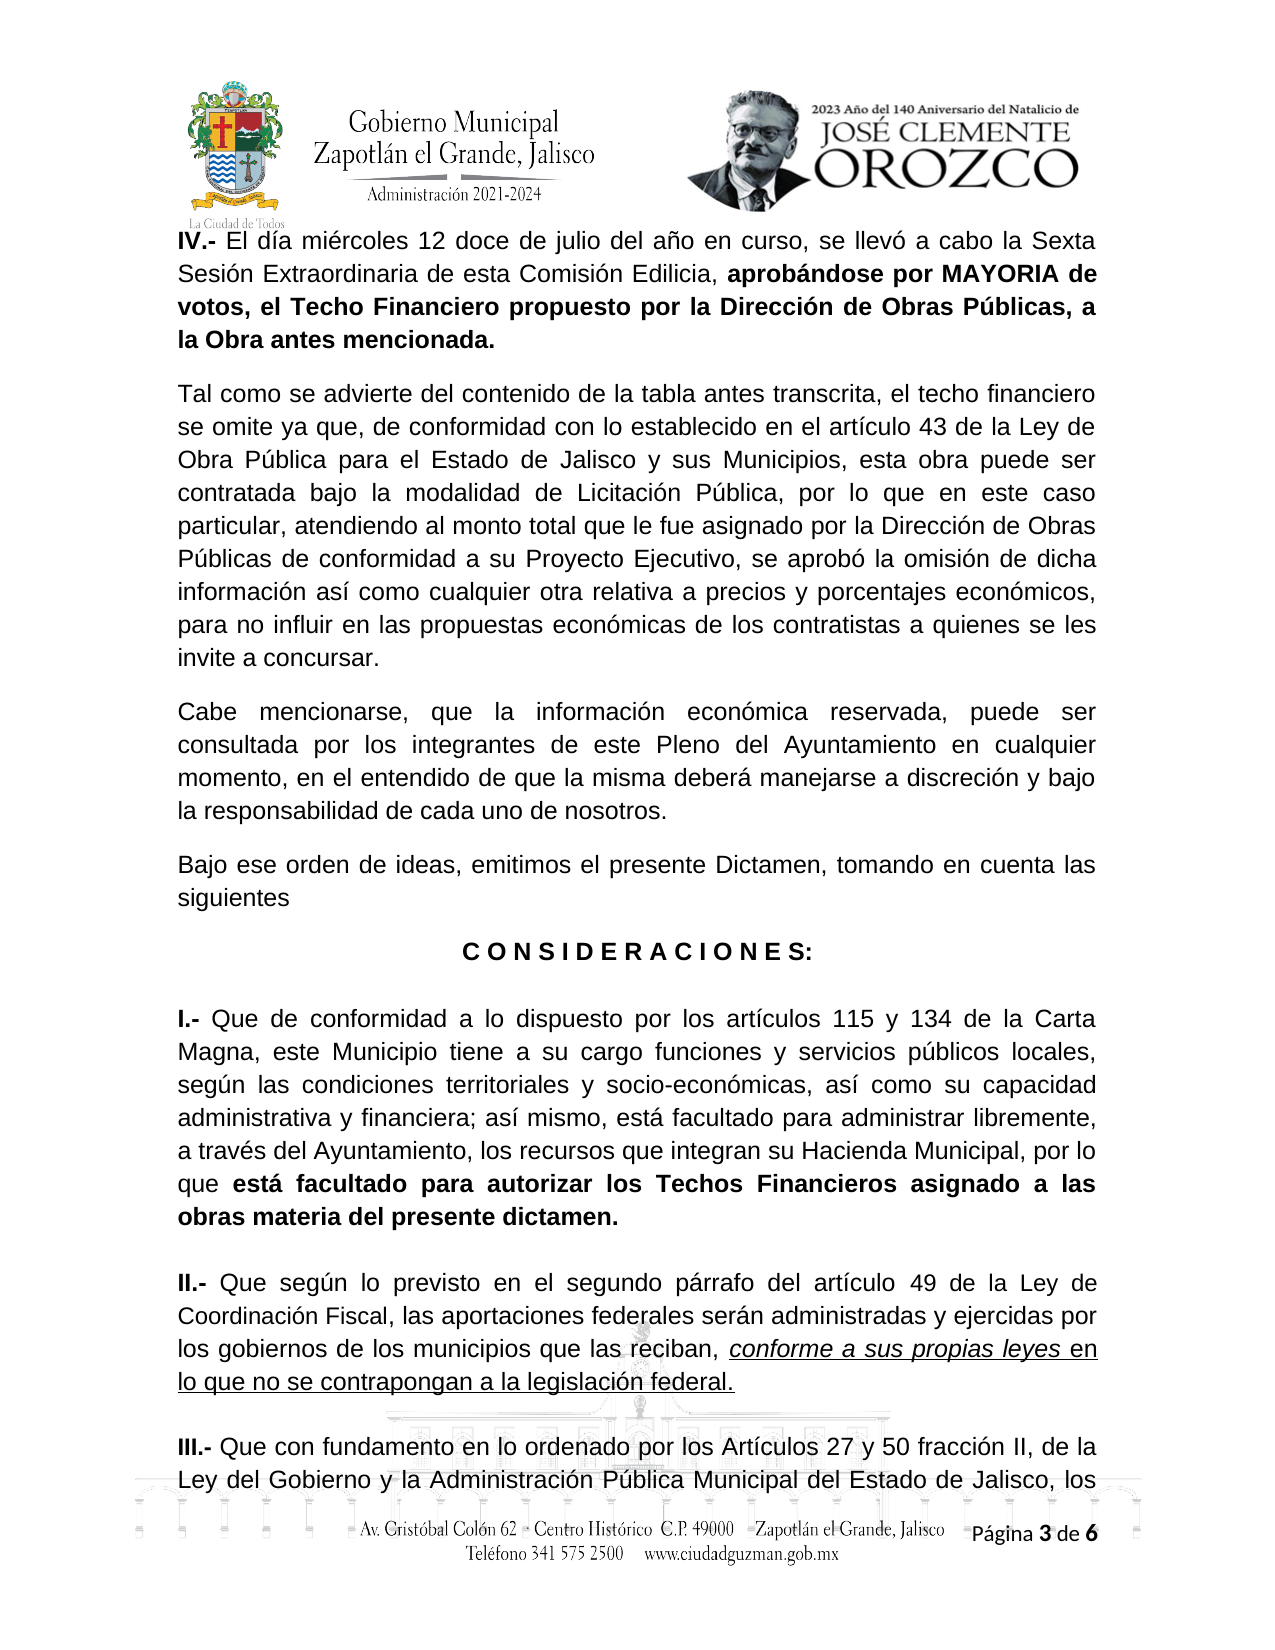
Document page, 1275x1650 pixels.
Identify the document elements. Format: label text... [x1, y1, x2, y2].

text IV.- El día miércoles 12 doce de julio del año en curso, se llevó a cabo la Sexta Sesión Extraordinaria de esta Comisión Edilicia, aprobándose por MAYORIA de votos, el Techo Financiero propuesto por la Dirección de Obras Públicas, a la Obra antes mencionada. [177, 226, 1098, 354]
picture [124, 37, 1152, 1606]
text Cabe mencionarse, que la información económica reservada, puede ser consultada por los integrantes de este Pleno del Ayuntamiento en cualquier momento, en el entendido de que la misma deberá manejarse a discreción y bajo la responsabilidad de cada uno de nosotros. [177, 697, 1098, 824]
text II.- Que según lo previsto en el segundo párrafo del artículo 49 de la Ley de Coordinación Fiscal, las aportaciones federales serán administradas y ejercidas por los gobiernos de los municipios que las reciban, conforme a sus propias leyes en lo que no se contrapongan a la legislación federal. [177, 1268, 1098, 1396]
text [177, 1432, 1098, 1493]
text Bajo ese orden de ideas, emitimos el presente Dictamen, tomando en cuenta las siguientes [177, 850, 1098, 911]
text Tal como se advierte del contenido de la tabla antes transcrita, el techo financiero se omite ya que, de conformidad con lo establecido en el artículo 43 de la Ley de Obra Pública para el Estado de Jalisco y sus Municipios, esta obra puede ser contratada bajo la modalidad de Licitación Pública, por lo que en este caso particular, atendiendo al monto total que le fue asignado por la Dirección de Obras Públicas de conformidad a su Proyecto Ejecutivo, se aprobó la omisión de dicha información así como cualquier otra relativa a precios y porcentajes económicos, para no influir en las propuestas económicas de los contratistas a quienes se les invite a concursar. [177, 379, 1098, 672]
text I.- Que de conformidad a lo dispuesto por los artículos 115 y 134 de la Carta Magna, este Municipio tiene a su cargo funciones y servicios públicos locales, según las condiciones territoriales y socio-económicas, así como su capacidad administrativa y financiera; así mismo, está facultado para administrar libremente, a través del Ayuntamiento, los recursos que integran su Hacienda Municipal, por lo que está facultado para autorizar los Techos Financieros asignado a las obras materia del presente dictamen. [177, 1004, 1098, 1231]
text C O N S I D E R A C I O N E S: [177, 937, 1098, 965]
